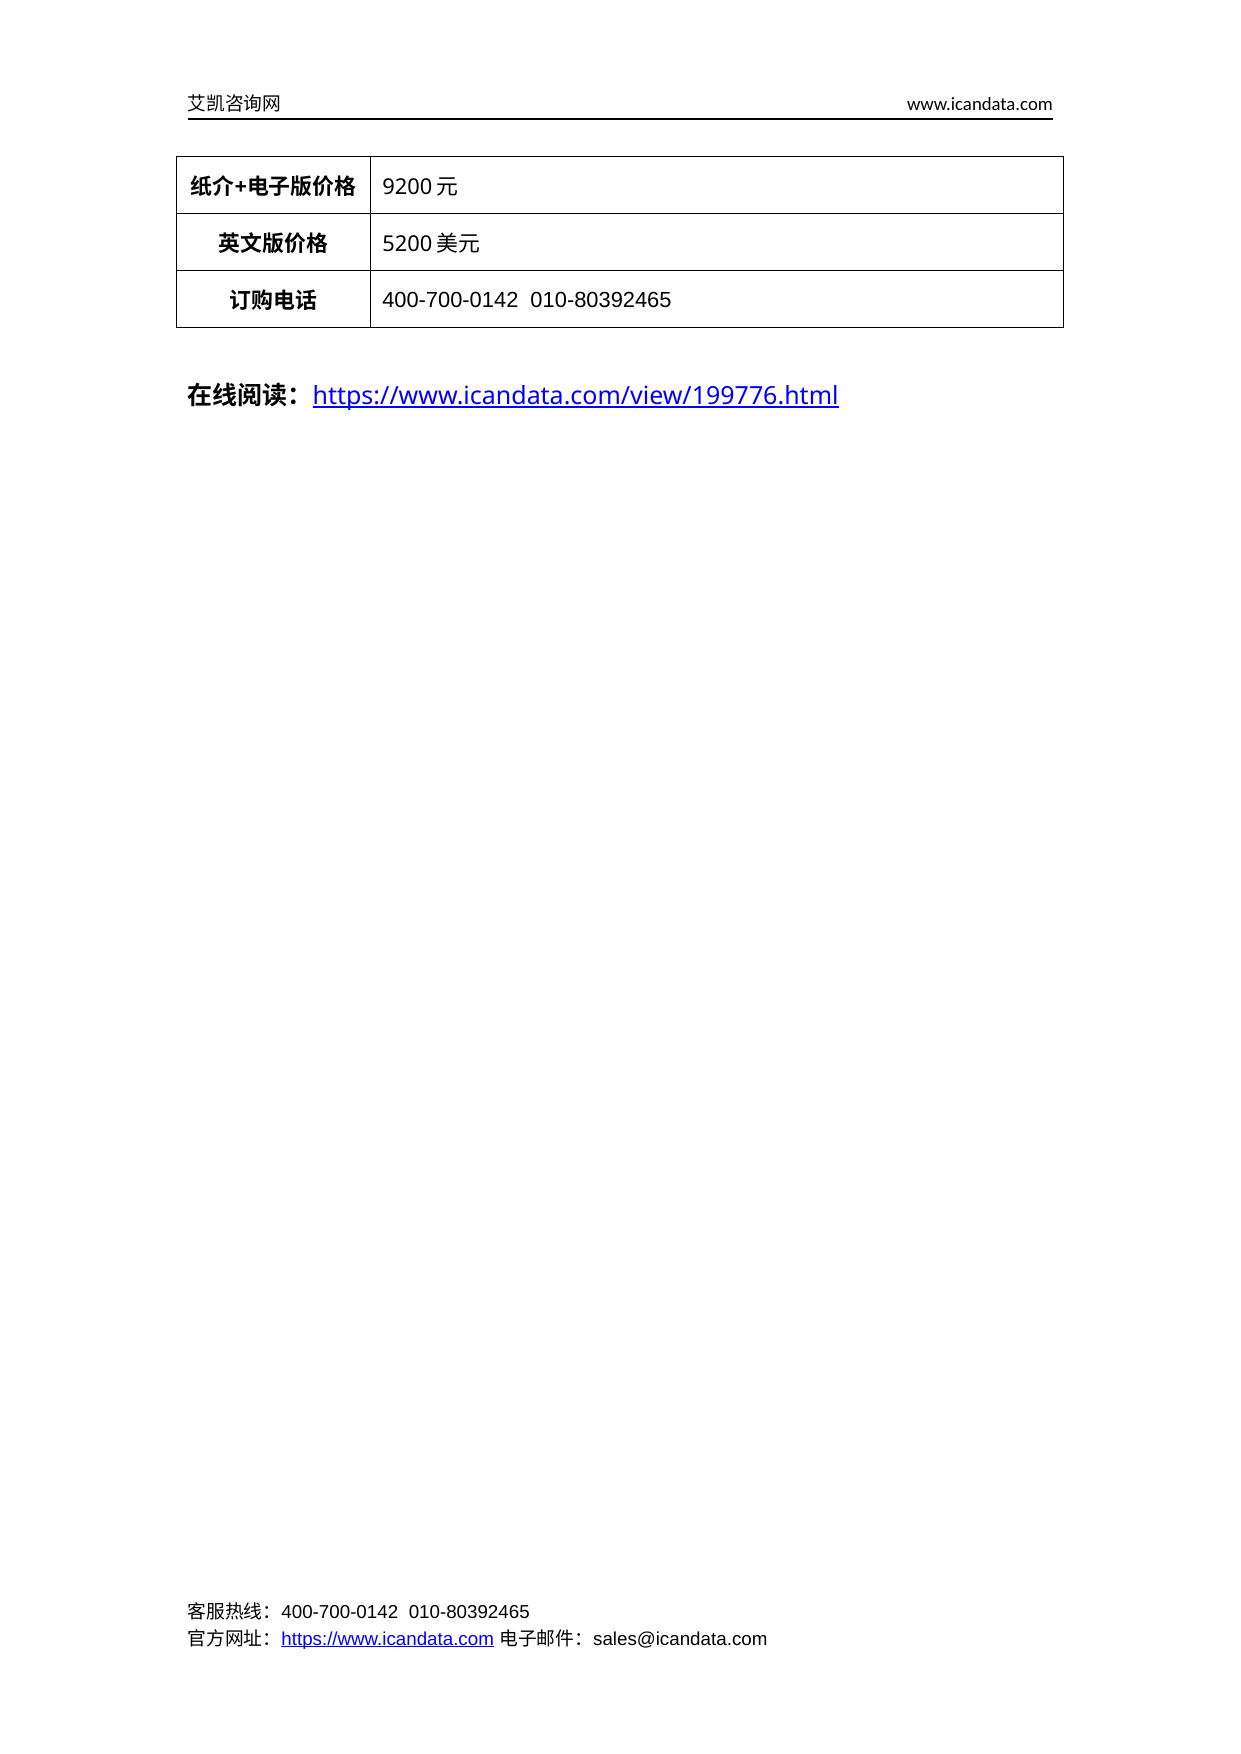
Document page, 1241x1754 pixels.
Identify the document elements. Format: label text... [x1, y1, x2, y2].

text 在线阅读：https://www.icandata.com/view/199776.html [187, 361, 1053, 426]
table_cell 5200美元 [371, 214, 1063, 270]
table_cell 400-700-0142 010-80392465 [371, 271, 1063, 327]
table_cell 英文版价格 [177, 214, 370, 270]
table_cell 订购电话 [177, 271, 370, 327]
table_cell 9200元 [371, 157, 1063, 213]
table_cell 纸介+电子版价格 [177, 157, 370, 213]
